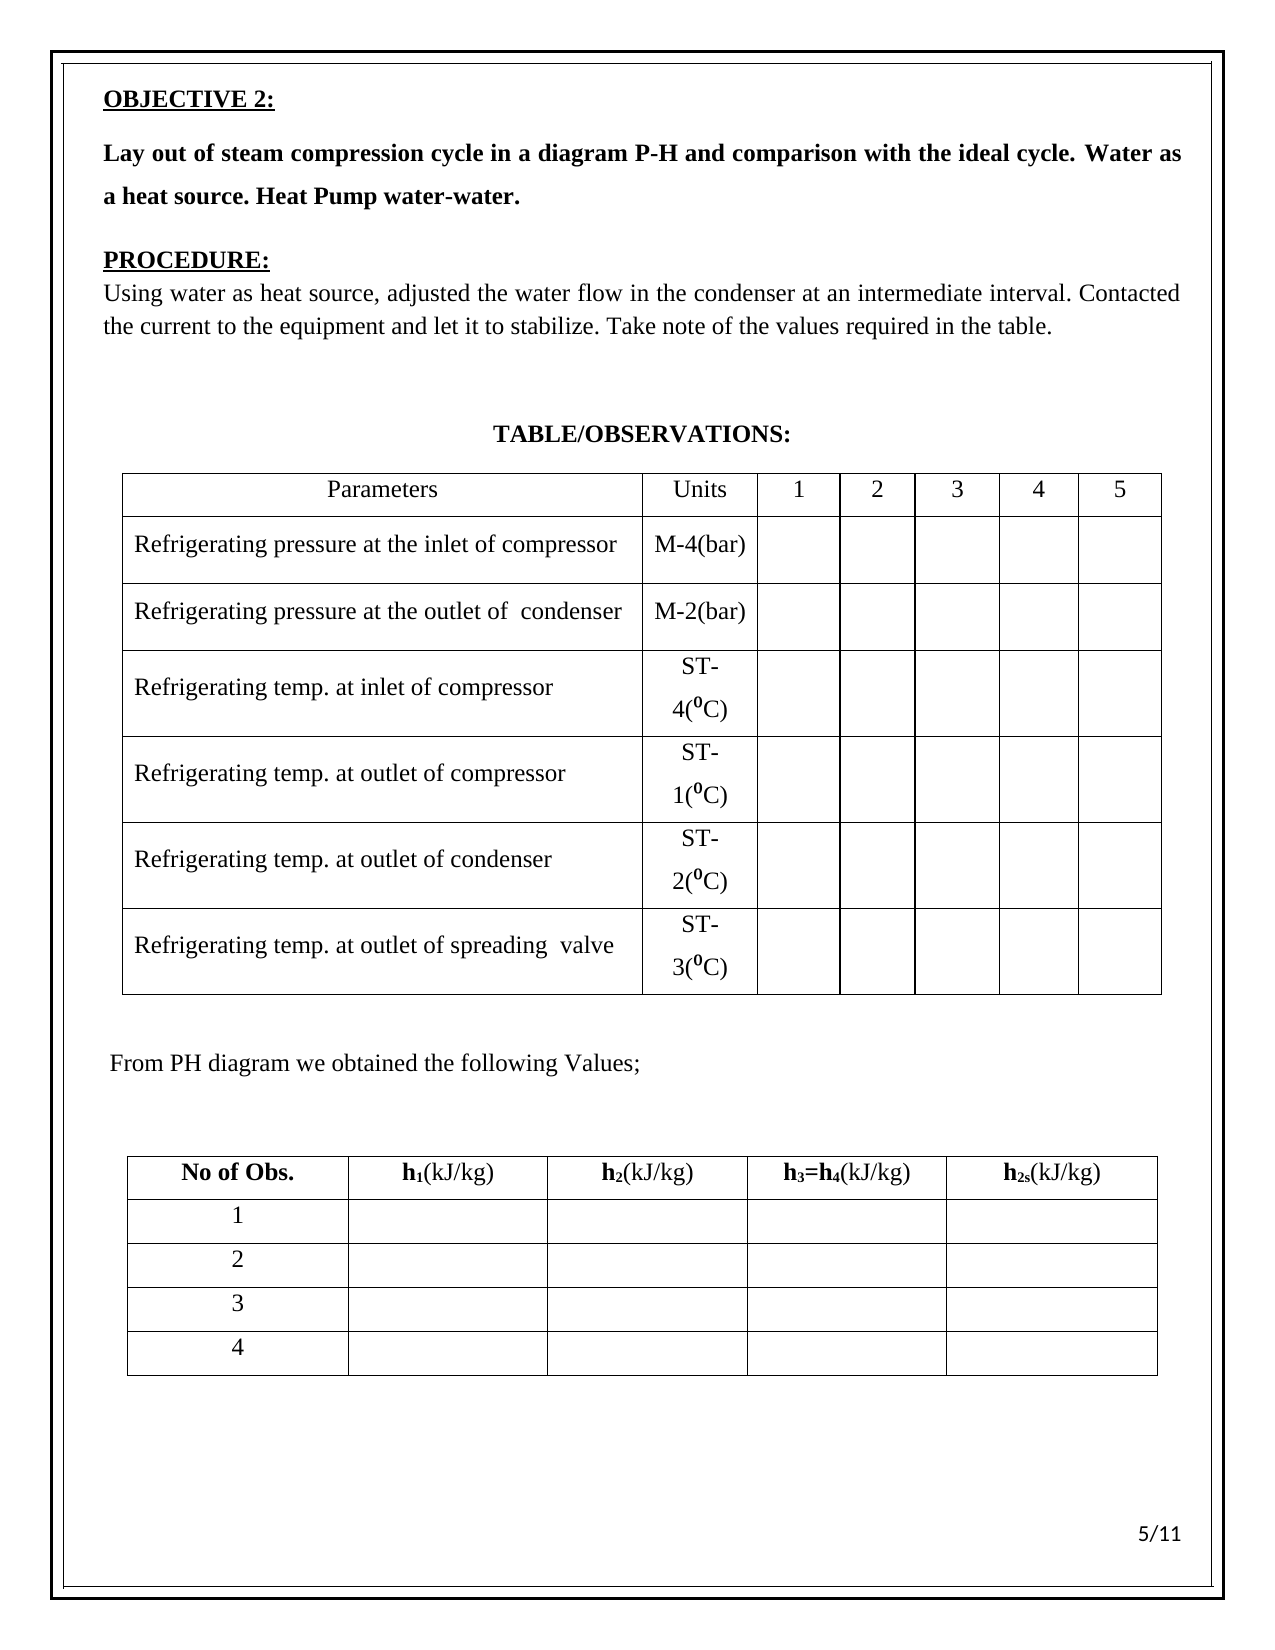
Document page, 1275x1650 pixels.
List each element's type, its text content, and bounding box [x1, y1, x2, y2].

table_header h2(kJ/kg) [548, 1157, 747, 1199]
table_header 3 [916, 474, 999, 516]
table_cell [349, 1332, 547, 1375]
table_cell [947, 1244, 1157, 1287]
text From PH diagram we obtained the following Values; [103, 1048, 1181, 1077]
table_cell [548, 1288, 747, 1331]
table_cell [841, 909, 914, 994]
table_cell [1000, 651, 1078, 736]
table_cell Refrigerating temp. at outlet of spreading valve [123, 909, 642, 994]
table_cell [916, 737, 999, 822]
table_cell 2 [128, 1244, 348, 1287]
table_cell [1000, 909, 1078, 994]
table_cell [916, 584, 999, 650]
table_cell [916, 909, 999, 994]
table_header h2s(kJ/kg) [947, 1157, 1157, 1199]
table_cell [758, 584, 839, 650]
table_cell Refrigerating temp. at outlet of condenser [123, 823, 642, 908]
table_cell [1000, 584, 1078, 650]
table_cell [1079, 823, 1161, 908]
text TABLE/OBSERVATIONS: [103, 419, 1181, 448]
table_cell [841, 651, 914, 736]
table_cell [1000, 737, 1078, 822]
table_cell [548, 1200, 747, 1243]
table_cell ST-3(⁰C) [643, 909, 757, 994]
table_cell [947, 1288, 1157, 1331]
table_cell [1000, 517, 1078, 583]
table_cell [916, 823, 999, 908]
table_cell M-4(bar) [643, 517, 757, 583]
table_cell 3 [128, 1288, 348, 1331]
table_cell 4 [128, 1332, 348, 1375]
text Using water as heat source, adjusted the water flow in the condenser at an intermediate interval. Contacted the current to the equipment and let it to stabilize. Take note of the values required in the table. [103, 278, 1181, 340]
table_cell ST-2(⁰C) [643, 823, 757, 908]
table_cell [947, 1332, 1157, 1375]
table_cell [548, 1332, 747, 1375]
table_cell [748, 1332, 946, 1375]
table_cell [916, 517, 999, 583]
table_cell [758, 909, 839, 994]
table_cell ST-1(⁰C) [643, 737, 757, 822]
table_header 1 [758, 474, 839, 516]
table_cell [758, 517, 839, 583]
table_header Units [643, 474, 757, 516]
table_cell [841, 584, 914, 650]
table_header 5 [1079, 474, 1161, 516]
table_cell [548, 1244, 747, 1287]
table_cell [1079, 584, 1161, 650]
table_header Parameters [123, 474, 642, 516]
table_cell [748, 1288, 946, 1331]
text Lay out of steam compression cycle in a diagram P-H and comparison with the ideal cycle. Water as a heat source. Heat Pump water-water. [103, 138, 1181, 210]
table_cell M-2(bar) [643, 584, 757, 650]
table_cell ST-4(⁰C) [643, 651, 757, 736]
table_cell [349, 1288, 547, 1331]
table_cell Refrigerating temp. at outlet of compressor [123, 737, 642, 822]
table_cell Refrigerating pressure at the inlet of compressor [123, 517, 642, 583]
table_cell Refrigerating pressure at the outlet of condenser [123, 584, 642, 650]
text PROCEDURE: [103, 245, 1181, 274]
text OBJECTIVE 2: [103, 84, 1181, 113]
table_cell [748, 1200, 946, 1243]
table_cell [758, 823, 839, 908]
table_header 4 [1000, 474, 1078, 516]
table_cell [1079, 651, 1161, 736]
table_header h3=h4(kJ/kg) [748, 1157, 946, 1199]
table_cell [916, 651, 999, 736]
table_cell [748, 1244, 946, 1287]
table_cell [349, 1244, 547, 1287]
table_cell Refrigerating temp. at inlet of compressor [123, 651, 642, 736]
table_header 2 [841, 474, 914, 516]
table_cell [1079, 737, 1161, 822]
table_cell [349, 1200, 547, 1243]
table_cell [947, 1200, 1157, 1243]
table_cell [841, 737, 914, 822]
table_cell [1079, 517, 1161, 583]
table_cell 1 [128, 1200, 348, 1243]
table_cell [841, 823, 914, 908]
table_cell [841, 517, 914, 583]
table_cell [758, 651, 839, 736]
table_header h1(kJ/kg) [349, 1157, 547, 1199]
table_cell [1000, 823, 1078, 908]
table_cell [758, 737, 839, 822]
table_cell [1079, 909, 1161, 994]
table_header No of Obs. [128, 1157, 348, 1199]
